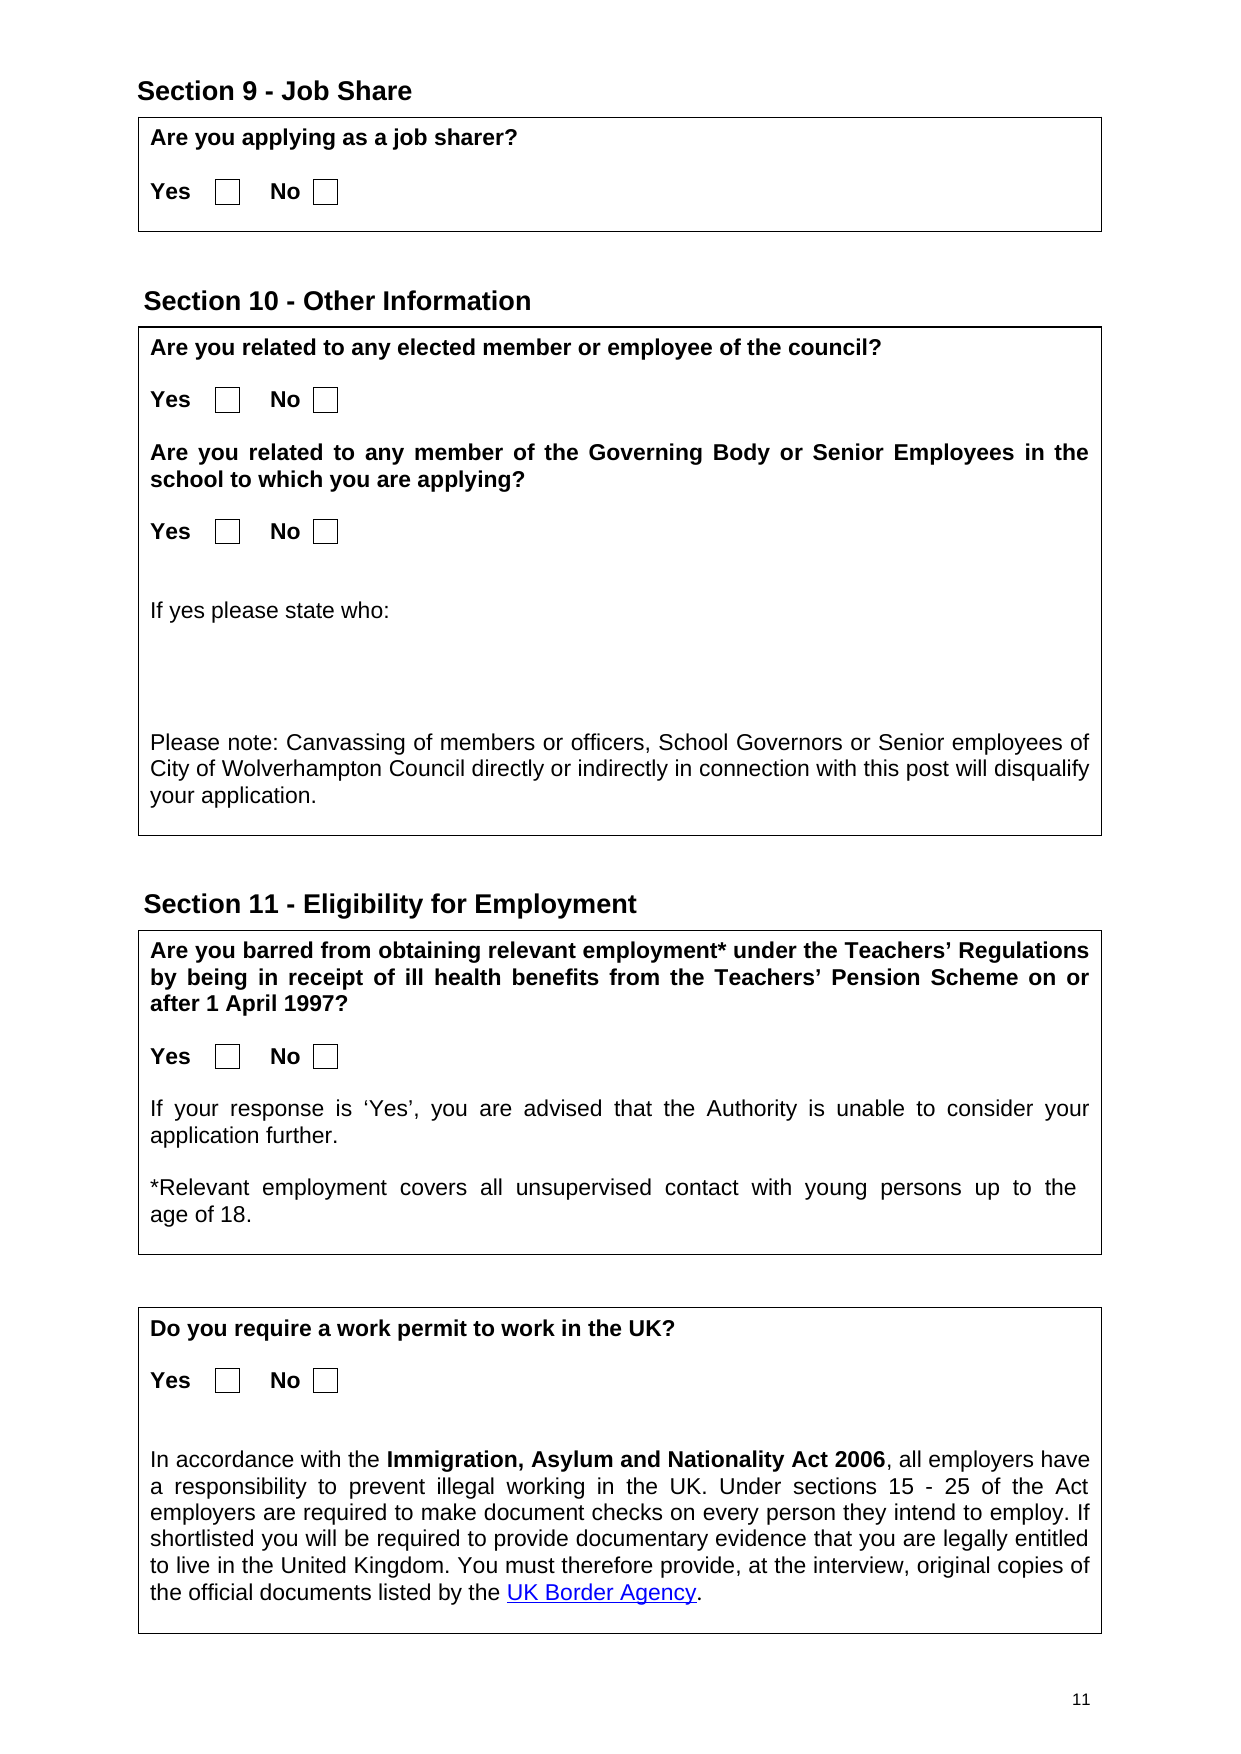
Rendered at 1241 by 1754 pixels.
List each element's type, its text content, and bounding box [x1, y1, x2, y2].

text Section 11 - Eligibility for Employment [131, 888, 1090, 919]
text Section 9 - Job Share [131, 75, 1090, 106]
text Section 10 - Other Information [131, 285, 1090, 316]
table_header Are you barred from obtaining relevant employment* under the Teachers’ Regulations by being in receipt of ill health benefits from the Teachers’ Pension Scheme on or after 1 April 1997? Yes No If your response is ‘Yes’, you are advised that the Authority is unable to consider your application further. *Relevant employment covers all unsupervised contact with young persons up to the age of 18. [139, 931, 1101, 1253]
table_header Do you require a work permit to work in the UK? Yes No In accordance with the Immigration, Asylum and Nationality Act 2006, all employers have a responsibility to prevent illegal working in the UK. Under sections 15 - 25 of the Act employers are required to make document checks on every person they intend to employ. If shortlisted you will be required to provide documentary evidence that you are legally entitled to live in the United Kingdom. You must therefore provide, at the interview, original copies of the official documents listed by the UK Border Agency. [139, 1308, 1101, 1632]
table_header Are you applying as a job sharer? Yes No [139, 118, 1101, 231]
table_header Are you related to any elected member or employee of the council? Yes No Are you related to any member of the Governing Body or Senior Employees in the school to which you are applying? Yes No If yes please state who: Please note: Canvassing of members or officers, School Governors or Senior employees of City of directly or indirectly in connection with this post will disqualify your application. [139, 328, 1101, 834]
